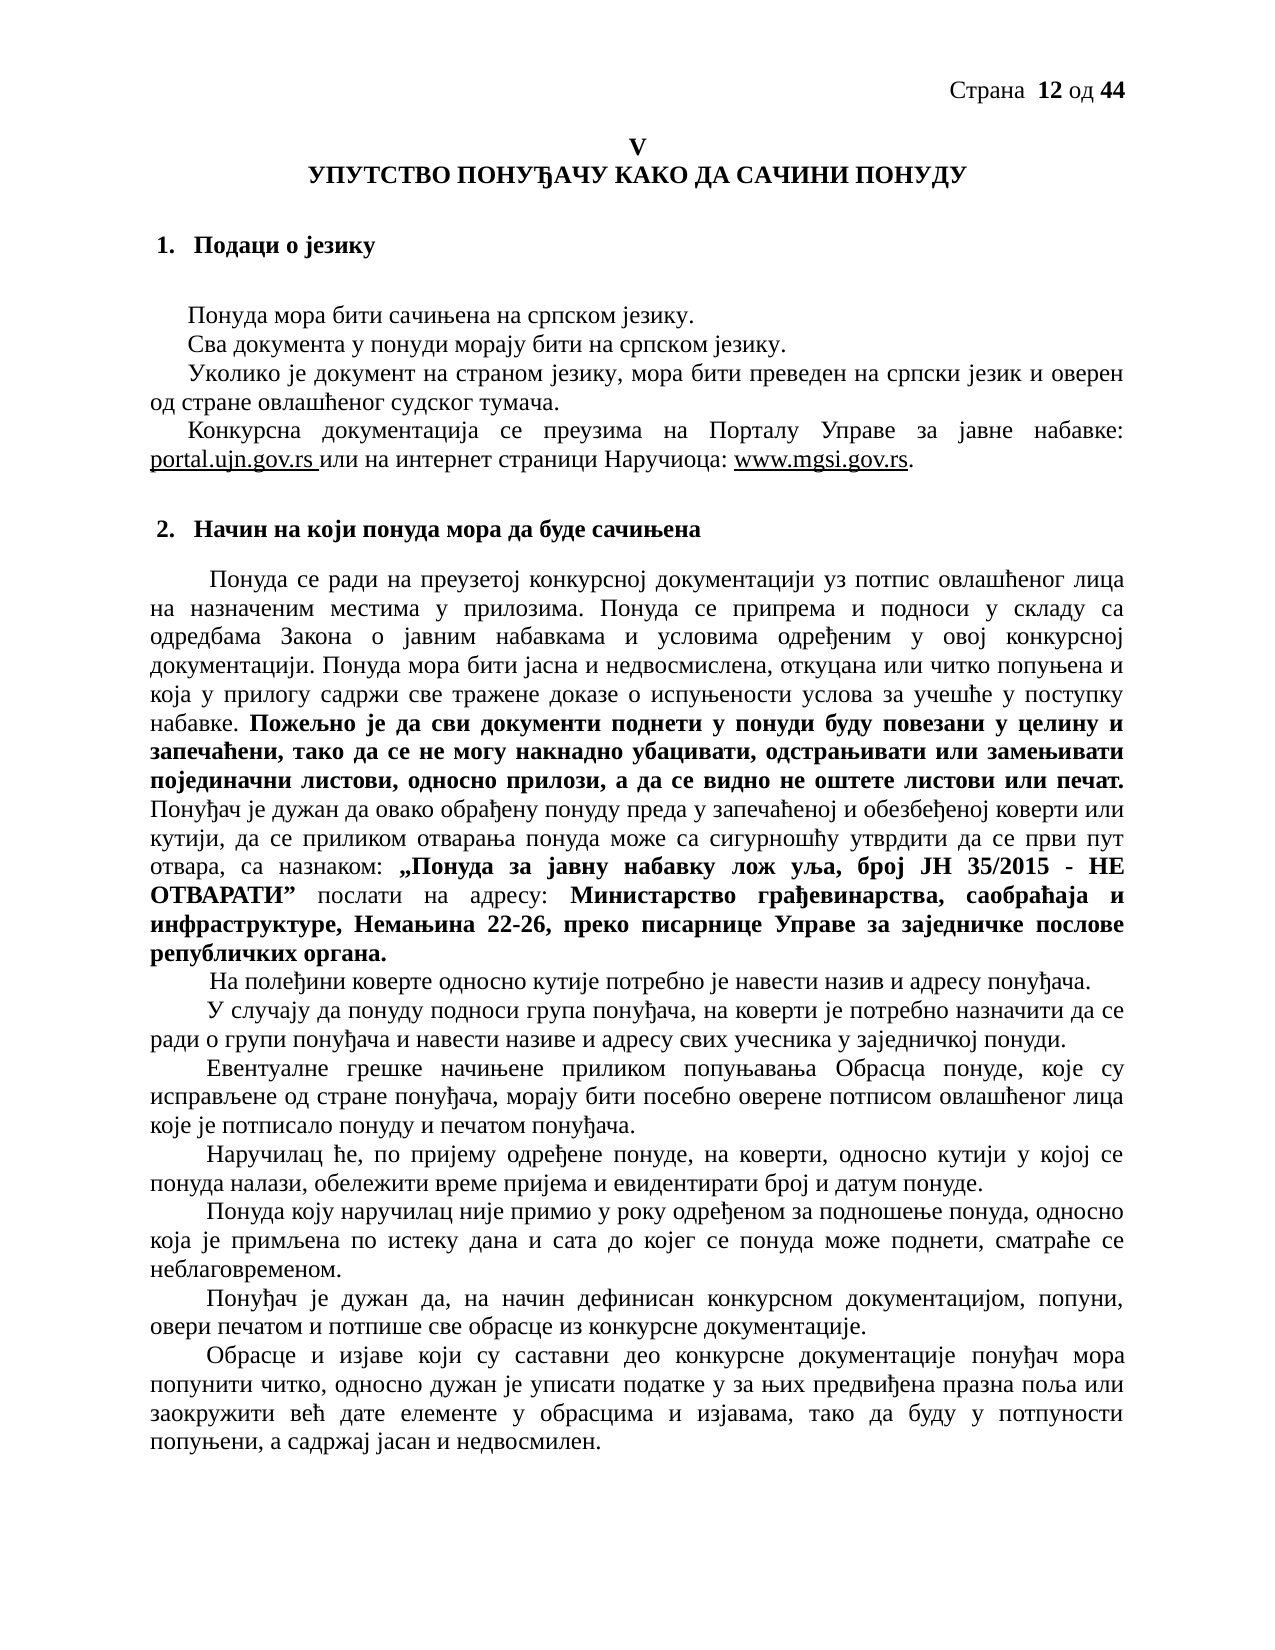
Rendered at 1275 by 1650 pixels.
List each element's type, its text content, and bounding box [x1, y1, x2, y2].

text Обрасце и изјаве који су саставни део конкурсне документације понуђач мора попунити читко, односно дужан је уписати податке у за њих предвиђена празна поља или заокружити већ дате елементе у обрасцима и изјавама, тако да буду у потпуности попуњени, а садржај јасан и недвосмилен. [150, 1340, 1125, 1455]
text Евентуалне грешке начињене приликом попуњавања Обрасца понуде, које су исправљене од стране понуђача, морају бити посебно оверене потписом овлашћеног лица које је потписало понуду и печатом понуђача. [150, 1053, 1125, 1139]
text Понуда се ради на преузетој конкурсној документацији уз потпис овлашћеног лица на назначеним местима у прилозима. Понуда се припрема и подноси у складу са одредбама Закона о јавним набавкама и условима одређеним у овој конкурсној документацији. Понуда мора бити јасна и недвосмислена, откуцана или читко попуњена и која у прилогу садржи све тражене доказе о испуњености услова за учешће у поступку набавке. Пожељно је да сви документи поднети у понуди буду повезани у целину и запечаћени, тако да се не могу накнадно убацивати, одстрањивати или замењивати појединачни листови, односно прилози, а да се видно не оштете листови или печат. Понуђач је дужан да овако обрађену понуду преда у запечаћеној и обезбеђеној коверти или кутији, да се приликом отварања понуда може са сигурношћу утврдити да се први пут отвара, са назнаком: „Понуда за јавну набавку лож уља, број ЈН 35/2015 - НЕ ОТВАРАТИˮ послати на адресу: Министарство грађевинарства, саобраћаја и инфраструктуре, Немањина 22-26, преко писарнице Управе за заједничке послове републичких органа. [150, 564, 1125, 966]
text Понуда мора бити сачињена на српском језику. [187, 301, 1125, 329]
text V [150, 132, 1125, 161]
text Уколико је документ на страном језику, мора бити преведен на српски језик и оверен од стране овлашћеног судског тумача. [150, 358, 1125, 416]
text УПУТСТВО ПОНУЂАЧУ КАКО ДА САЧИНИ ПОНУДУ [150, 161, 1125, 189]
list Начин на који понуда мора да буде сачињена [156, 514, 1125, 543]
text Понуда коју наручилац није примио у року одређеном за подношење понуда, односно која је примљена по истеку дана и сата до којег се понуда може поднети, сматраће се неблаговременом. [150, 1196, 1125, 1283]
text На полеђини коверте односно кутије потребно је навести назив и адресу понуђача. [150, 966, 1125, 995]
text Наручилац ће, по пријему одређене понуде, на коверти, односно кутији у којој се понуда налази, обележити време пријема и евидентирати број и датум понуде. [150, 1139, 1125, 1196]
list Подаци о језику [156, 231, 1125, 259]
text У случају да понуду подноси група понуђача, на коверти је потребно назначити да се ради о групи понуђача и навести називе и адресу свих учесника у заједничкој понуди. [150, 995, 1125, 1053]
text Понуђач је дужан да, на начин дефинисан конкурсном документацијом, попуни, овери печатом и потпише све обрасце из конкурсне документације. [150, 1283, 1125, 1340]
text Конкурсна документација се преузима на Порталу Управе за јавне набавке: portal.ujn.gov.rs или на интернет страници Наручиоца: www.mgsi.gov.rs. [150, 416, 1125, 473]
text Сва документа у понуди морају бити на српском језику. [187, 329, 1125, 358]
